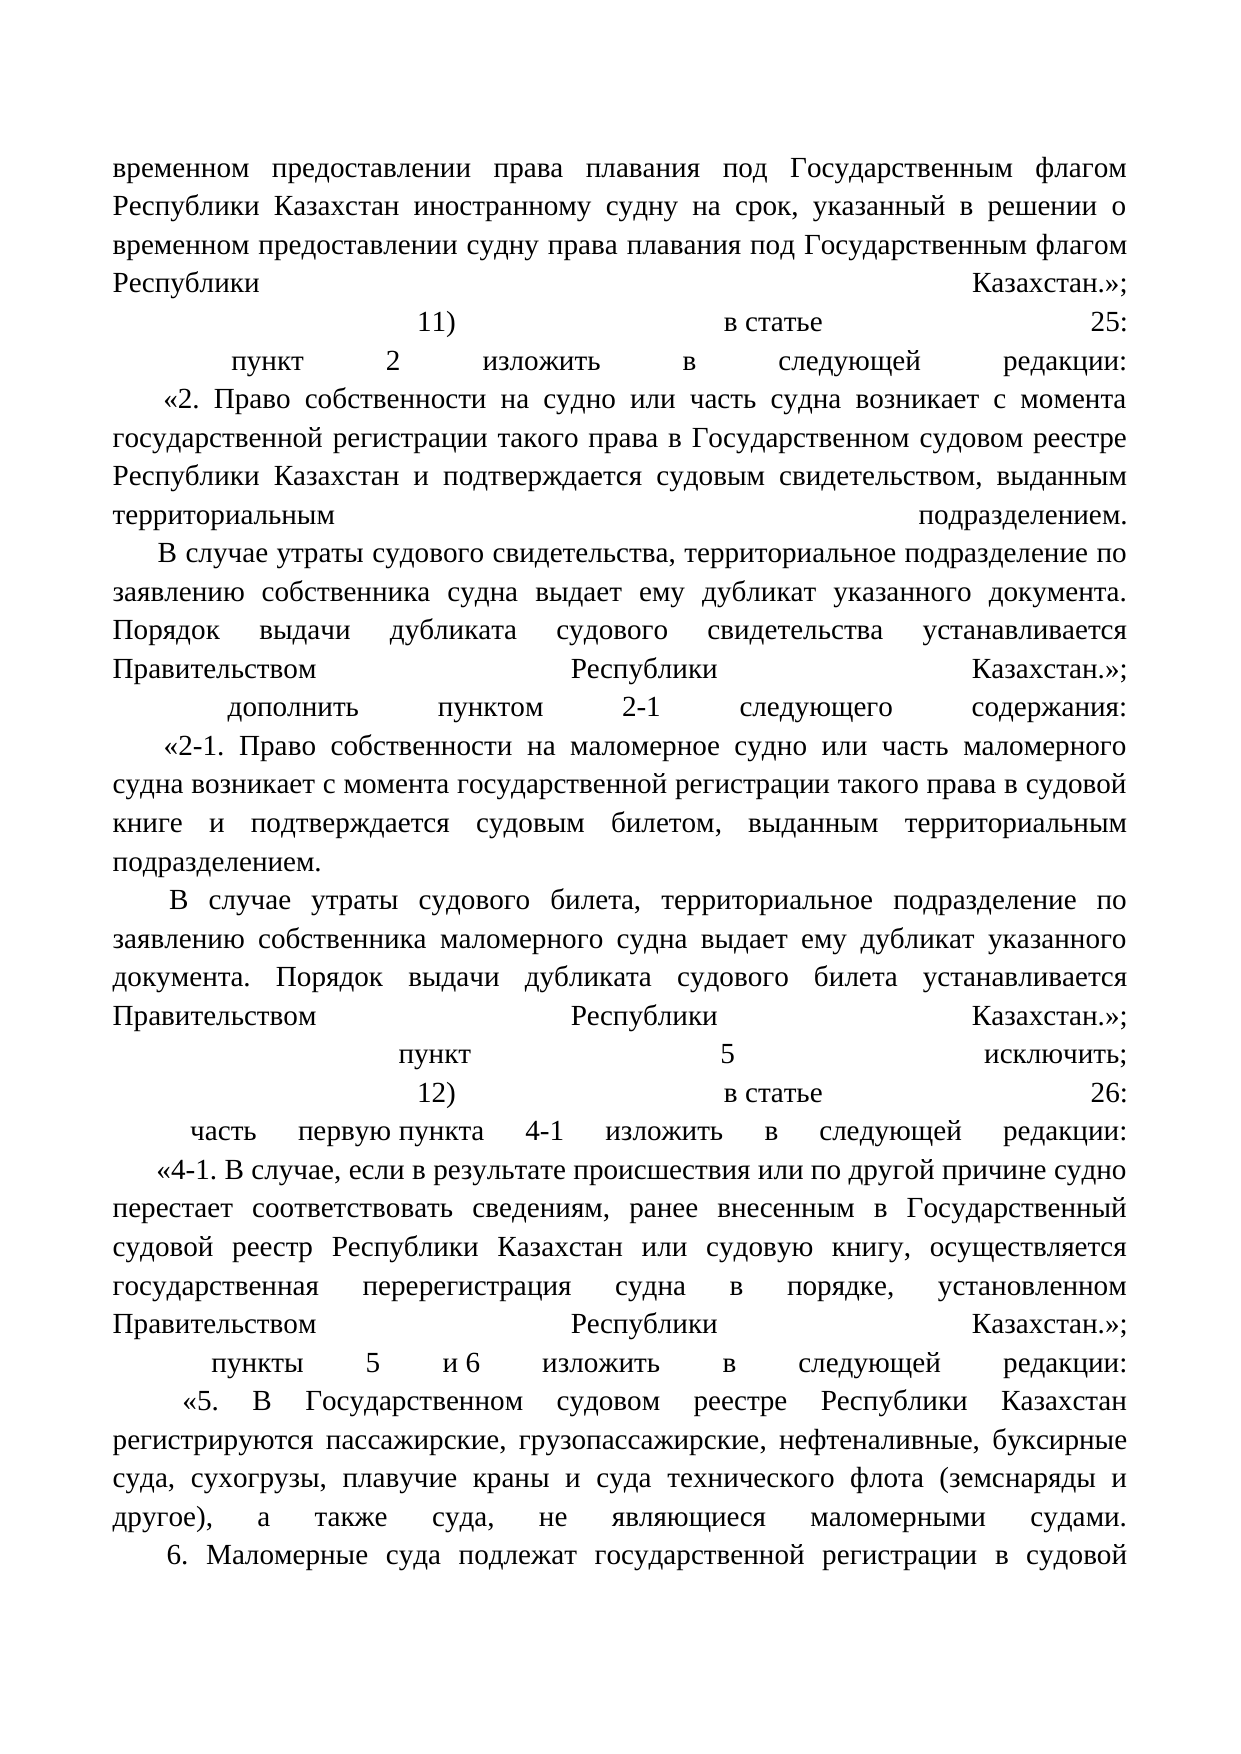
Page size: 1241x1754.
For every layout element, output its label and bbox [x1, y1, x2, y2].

text [112, 150, 1128, 1571]
